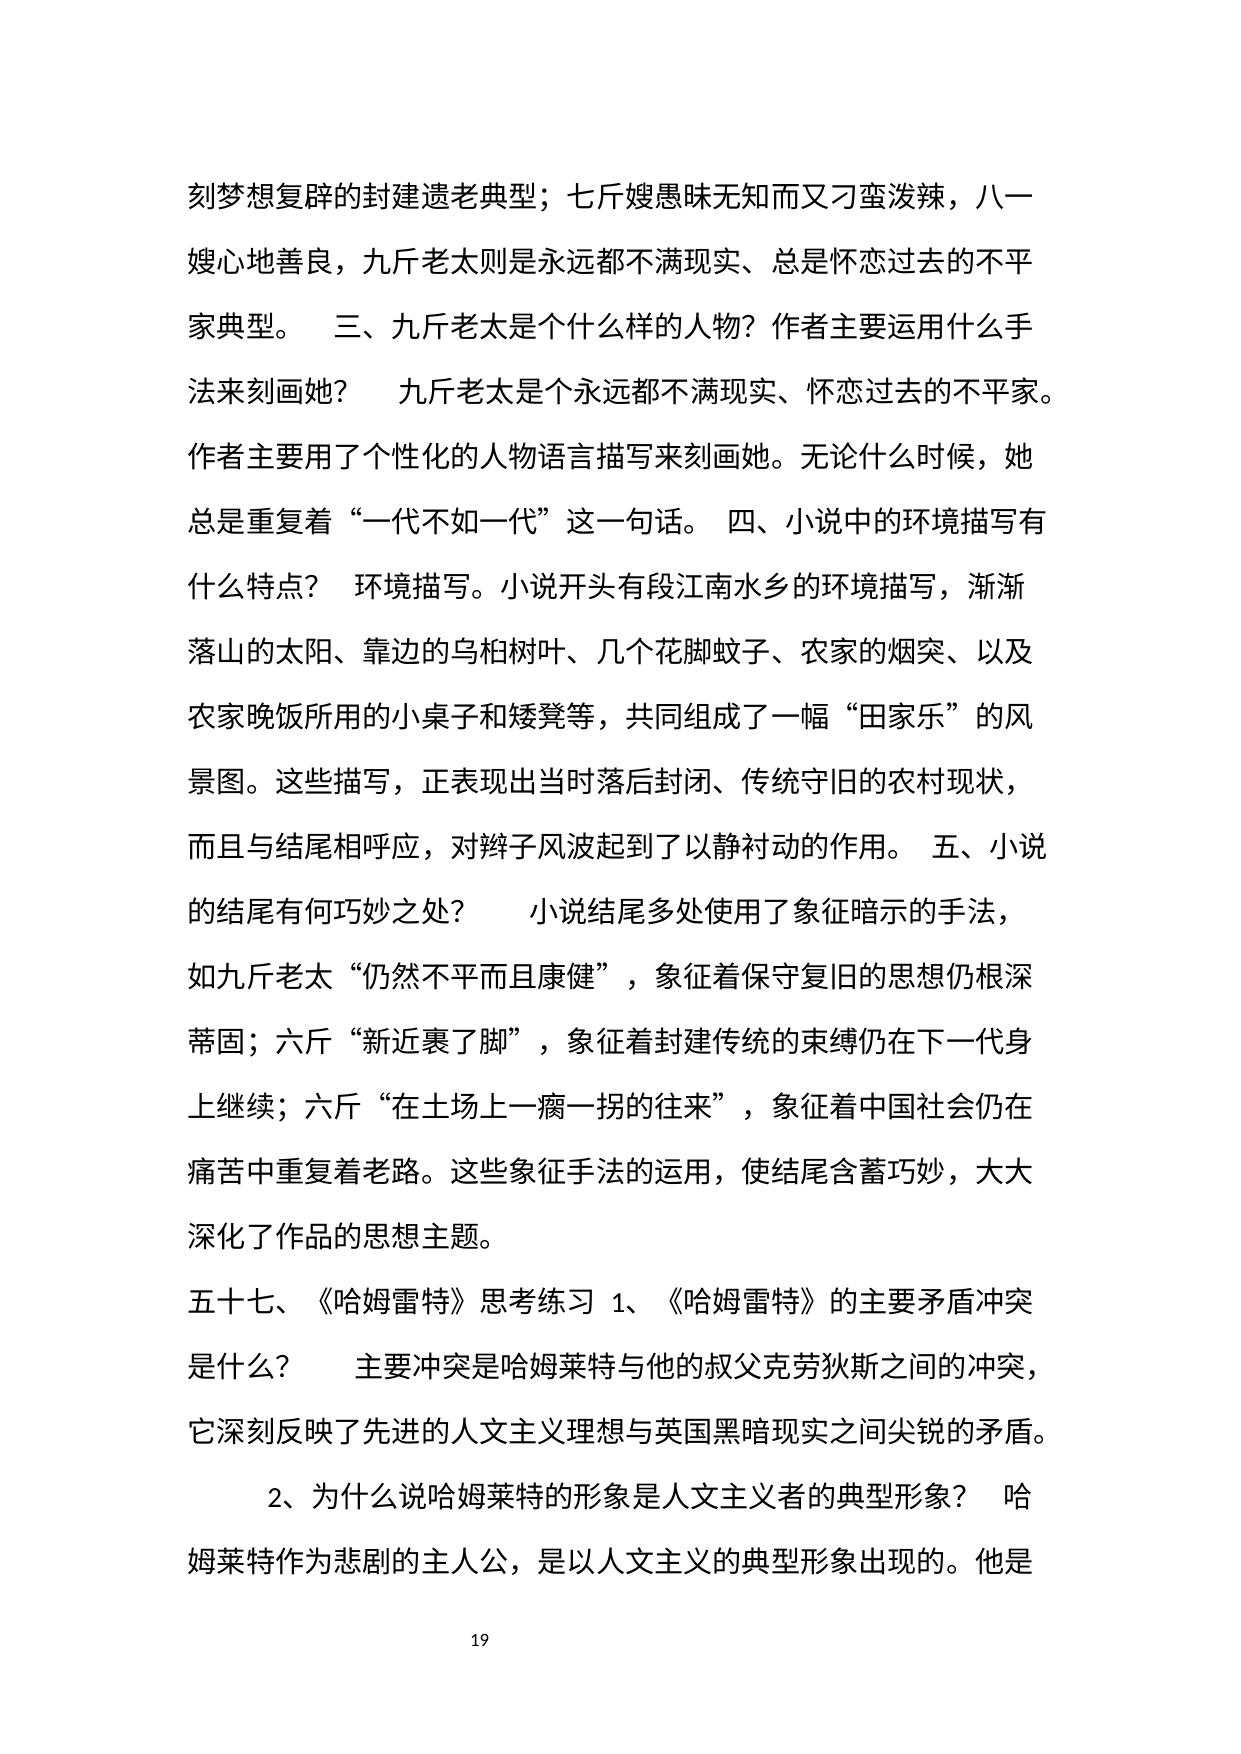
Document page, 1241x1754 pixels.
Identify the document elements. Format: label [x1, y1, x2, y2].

list [187, 1267, 1053, 1592]
list [187, 162, 1053, 1267]
